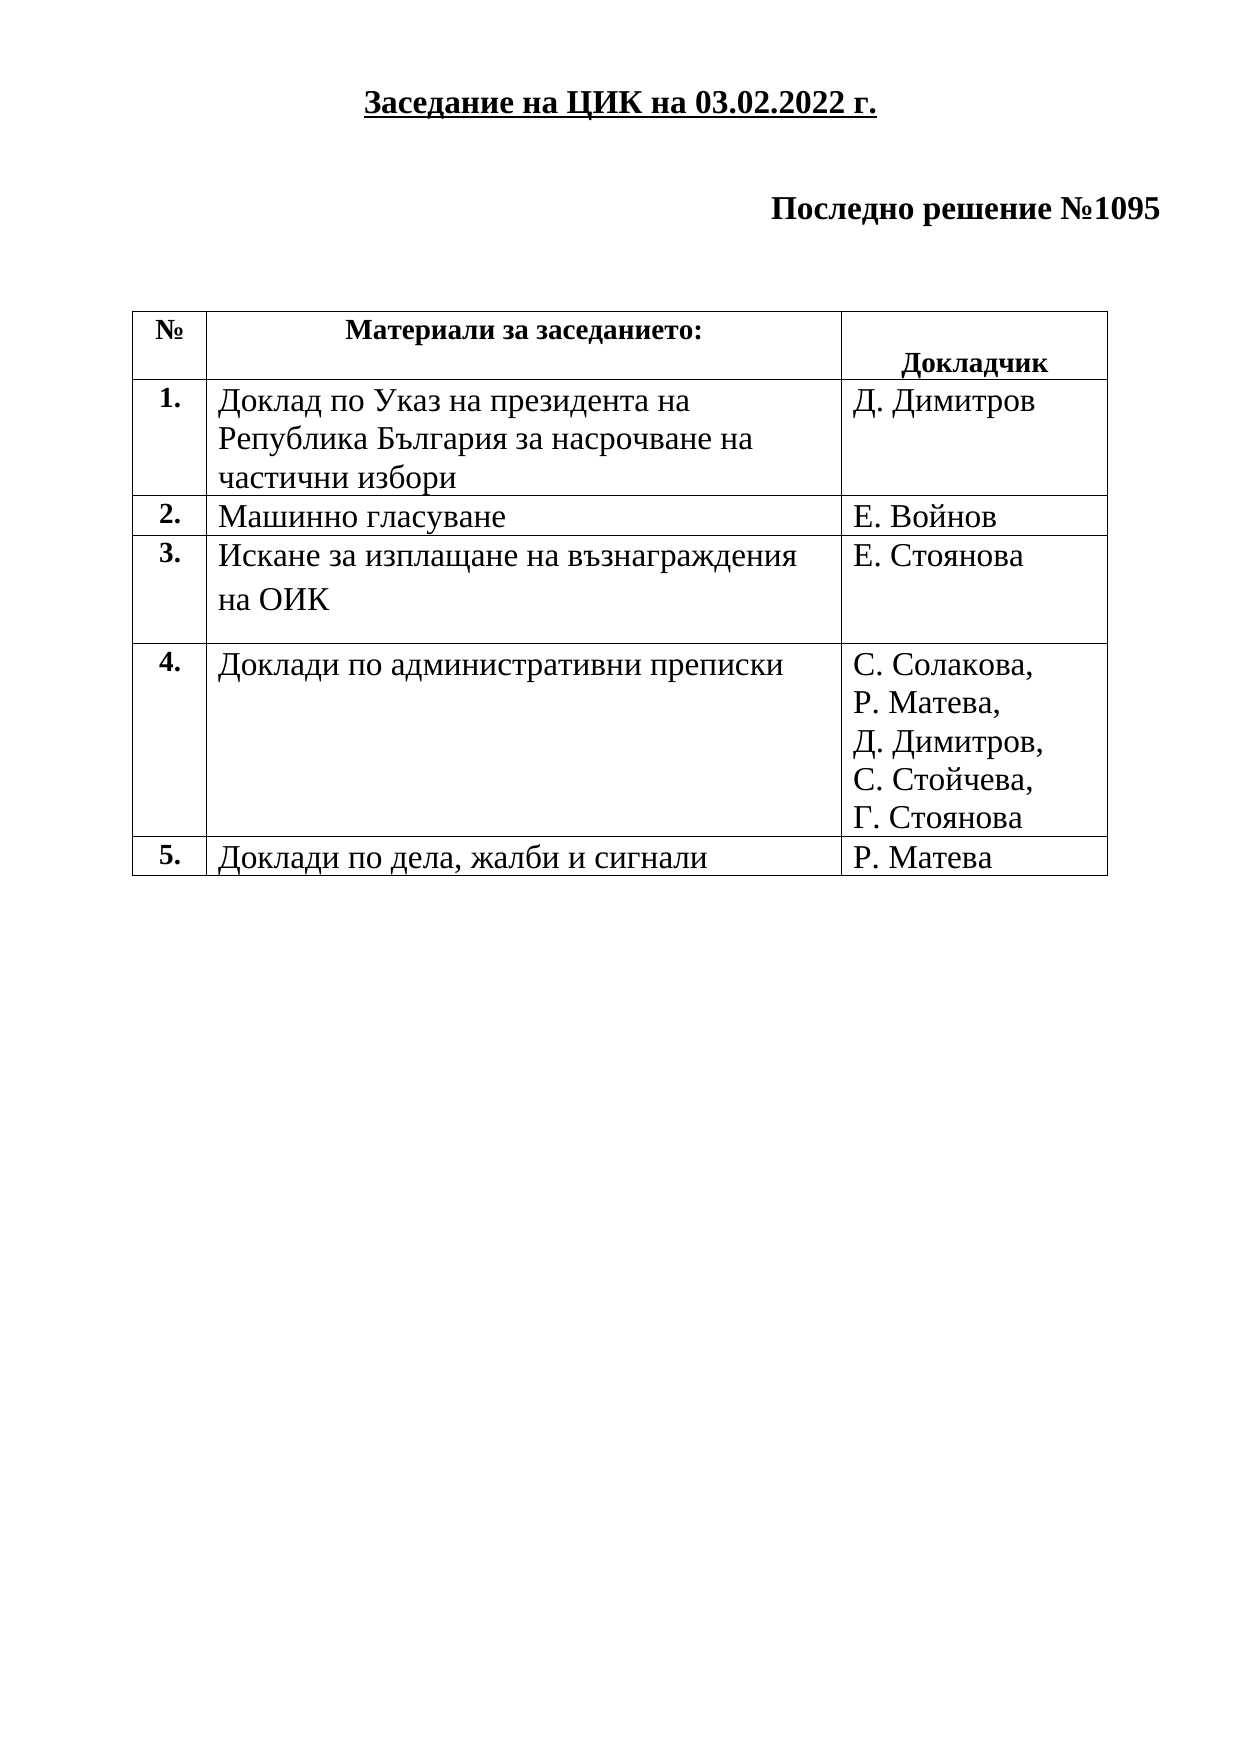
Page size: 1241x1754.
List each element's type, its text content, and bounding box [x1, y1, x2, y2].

table_cell Искане за изплащане на възнаграждения на ОИК [207, 536, 841, 643]
table_cell Е. Войнов [842, 496, 1107, 534]
table_cell [133, 380, 206, 495]
table_header Докладчик [842, 312, 1107, 379]
text Последно решение №1095 [83, 188, 1161, 226]
table_cell Доклади по дела, жалби и сигнали [207, 837, 841, 875]
table_cell [133, 837, 206, 875]
table_cell Д. Димитров [842, 380, 1107, 495]
table_cell [133, 496, 206, 534]
table_header Материали за заседанието: [207, 312, 841, 379]
table_cell Доклад по Указ на президента на Република България за насрочване на частични избори [207, 380, 841, 495]
table_cell [133, 536, 206, 643]
text Заседание на ЦИК на 03.02.2022 г. [83, 83, 1157, 121]
table_header № [133, 312, 206, 379]
table_cell Машинно гласуване [207, 496, 841, 534]
table_cell С. Солакова, Р. Матева, Д. Димитров, С. Стойчева, Г. Стоянова [842, 644, 1107, 836]
table_cell Р. Матева [842, 837, 1107, 875]
table_cell Доклади по административни преписки [207, 644, 841, 836]
table_cell Е. Стоянова [842, 536, 1107, 643]
table_cell [133, 644, 206, 836]
